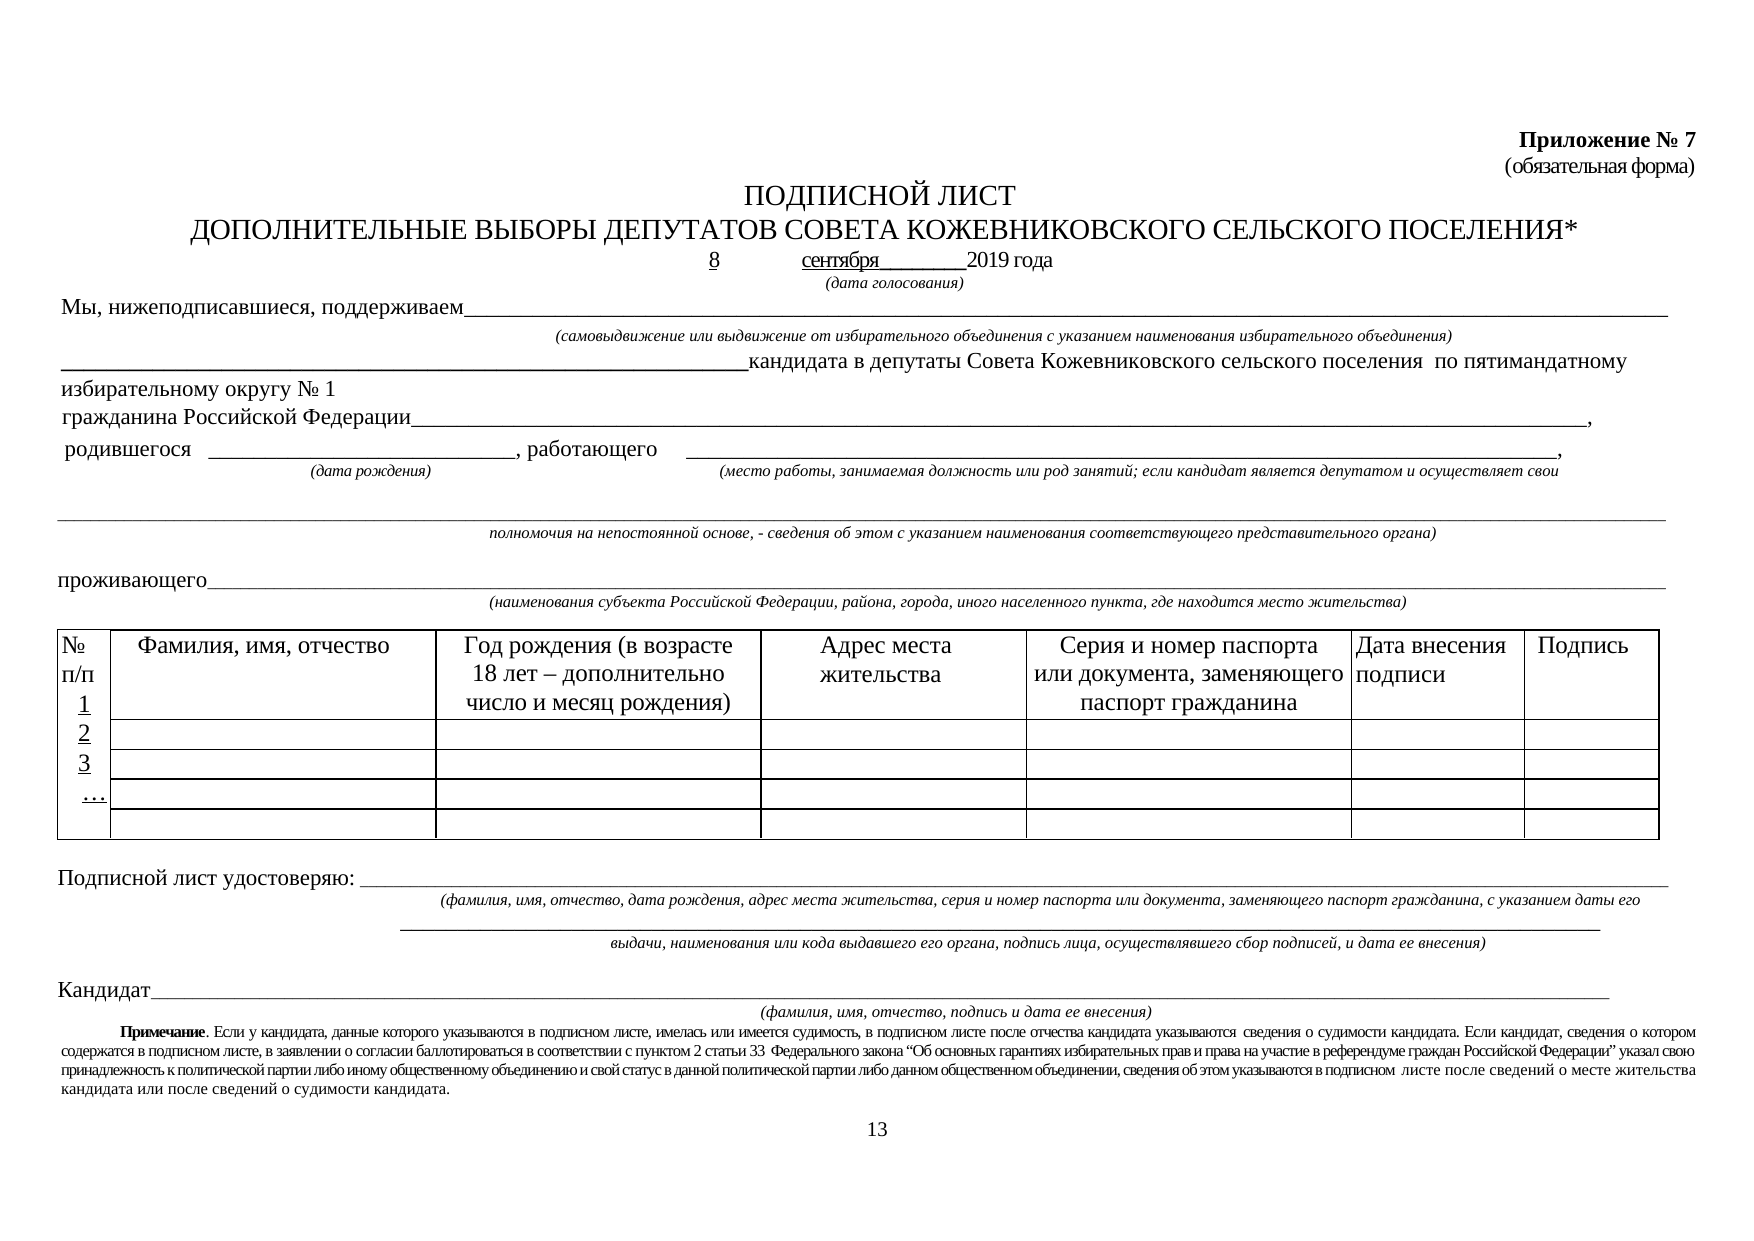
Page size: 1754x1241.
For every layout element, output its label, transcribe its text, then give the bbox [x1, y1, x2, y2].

table_cell [437, 780, 760, 808]
text гражданина Российской Федерации , [62, 402, 1697, 430]
table_header Дата внесения подписи [1352, 631, 1524, 718]
table_cell [762, 810, 1026, 838]
table_header Год рождения (в возрасте 18 лет – дополнительно число и месяц рождения) [437, 631, 760, 718]
table_cell [1525, 750, 1658, 778]
table_header № п/п 1 2 3 … [58, 630, 110, 838]
text (самовыдвижение или выдвижение от избирательного объединения с указанием наименования избирательного объединения) [555, 319, 1697, 347]
table_cell [437, 750, 760, 778]
table_cell [1027, 720, 1351, 748]
text выдачи, наименования или кода выдавшего его органа, подпись лица, осуществлявшего сбор подписей, и дата ее внесения) [610, 933, 1697, 952]
table_cell [111, 810, 435, 838]
table_cell [1525, 780, 1658, 808]
table_cell [1352, 720, 1524, 748]
table_header Подпись [1525, 631, 1658, 718]
table_cell [1525, 810, 1658, 838]
text ДОПОЛНИТЕЛЬНЫЕ ВЫБОРЫ ДЕПУТАТОВ СОВЕТА КОЖЕВНИКОВСКОГО СЕЛЬСКОГО ПОСЕЛЕНИЯ* [72, 212, 1697, 246]
table_cell [111, 720, 435, 748]
table_cell [1027, 780, 1351, 808]
table_cell [1027, 810, 1351, 838]
text _________________________________________________________________________________________________________________________________________________________________________________________________ [57, 504, 1697, 523]
table_cell [437, 720, 760, 748]
text (обязательная форма) [57, 153, 1696, 179]
text проживающего_______________________________________________________________________________________________________________________________________________________________________________ [57, 566, 1697, 592]
text Подписной лист удостоверяю: _____________________________________________________________________________________________________________________________________________________________ [57, 863, 1697, 890]
table_cell [1352, 810, 1524, 838]
text (дата рождения) (место работы, занимаемая должность или род занятий; если кандидат является депутатом и осуществляет свои [310, 461, 1697, 480]
table_cell [111, 780, 435, 808]
table_header Фамилия, имя, отчество [111, 631, 435, 718]
text Кандидат_______________________________________________________________________________________________________________________________________________________________________________ [57, 976, 1697, 1002]
table_cell [111, 750, 435, 778]
table_cell [1352, 750, 1524, 778]
text полномочия на непостоянной основе, - сведения об этом с указанием наименования соответствующего представительного органа) [489, 523, 1697, 542]
text (фамилия, имя, отчество, дата рождения, адрес места жительства, серия и номер паспорта или документа, заменяющего паспорт гражданина, с указанием даты его [440, 890, 1697, 909]
text родившегося , работающего , [64, 435, 1697, 461]
table_cell [762, 750, 1026, 778]
text (наименования субъекта Российской Федерации, района, города, иного населенного пункта, где находится место жительства) [489, 592, 1697, 611]
table_cell [762, 780, 1026, 808]
table_cell [437, 810, 760, 838]
text 8 сентября 2019 года [66, 246, 1697, 272]
text Приложение № 7 [87, 126, 1696, 153]
text (фамилия, имя, отчество, подпись и дата ее внесения) [760, 1002, 1697, 1021]
text ____________________________________________________________кандидата в депутаты Совета Кожевниковского сельского поселения по пятимандатному избирательному округу № 1 [61, 347, 1697, 402]
table_cell [1525, 720, 1658, 748]
text Мы, нижеподписавшиеся, поддерживаем [61, 293, 1697, 319]
table_cell [1027, 750, 1351, 778]
table_header Серия и номер паспорта или документа, заменяющего паспорт гражданина [1027, 631, 1351, 718]
table_cell [762, 720, 1026, 748]
text Примечание. Если у кандидата, данные которого указываются в подписном листе, имелась или имеется судимость, в подписном листе после отчества кандидата указываются сведения о судимости кандидата. Если кандидат, сведения о котором содержатся в подписном листе, в заявлении о согласии баллотироваться в соответствии с пунктом 2 статьи 33 Федерального закона “Об основных гарантиях избирательных прав и права на участие в референдуме граждан Российской Федерации” указал свою принадлежность к политической партии либо иному общественному объединению и свой статус в данной политической партии либо данном общественном объединении, сведения об этом указываются в подписном листе после сведений о месте жительства кандидата или после сведений о судимости кандидата. [61, 1021, 1697, 1098]
text ПОДПИСНОЙ ЛИСТ [513, 179, 1247, 212]
table_cell [1352, 780, 1524, 808]
table_header Адрес места жительства [762, 631, 1026, 718]
text (дата голосования) [825, 272, 1697, 292]
